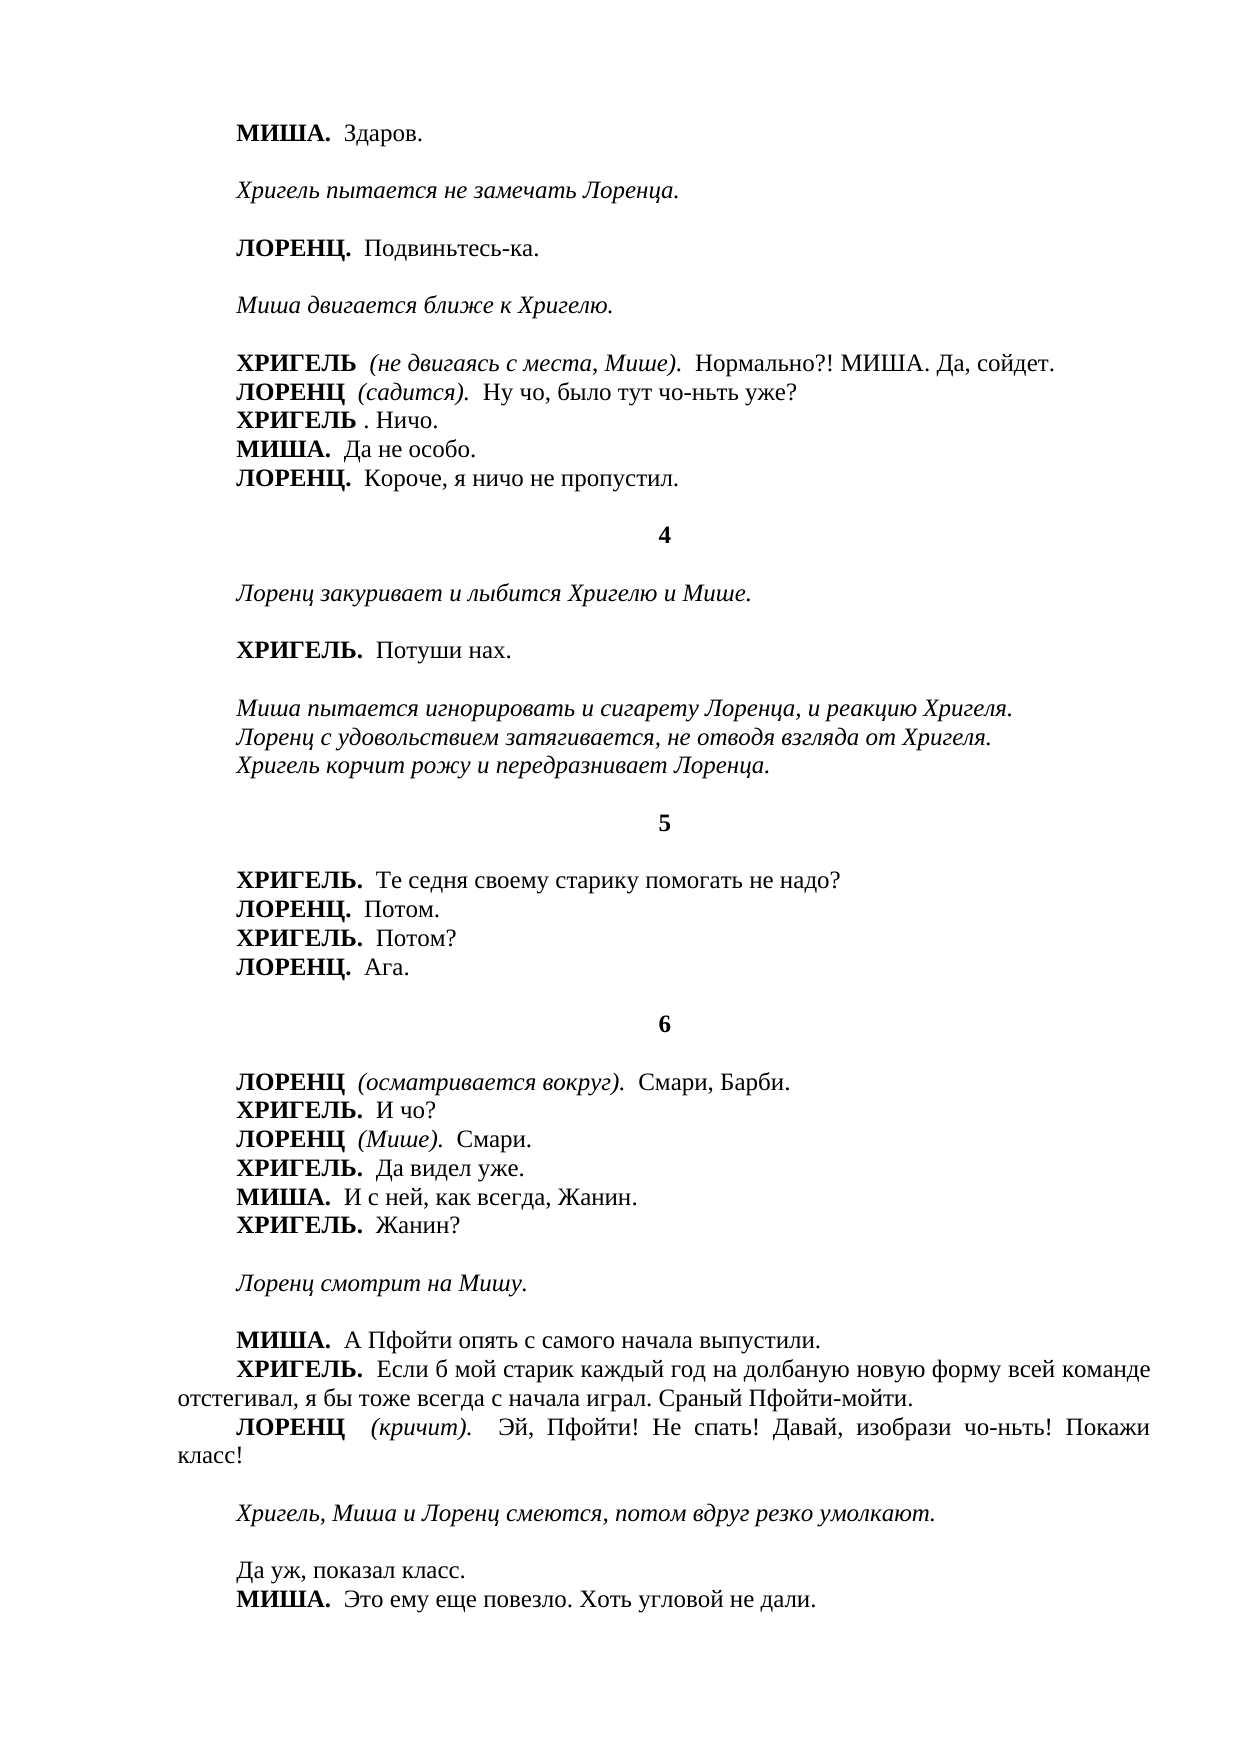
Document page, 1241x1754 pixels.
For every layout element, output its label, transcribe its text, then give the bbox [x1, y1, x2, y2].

subtitle 4 [177, 521, 1152, 549]
text ХРИГЕЛЬ. Да видел уже. [177, 1153, 1152, 1182]
text МИША. Это ему еще повезло. Хоть угловой не дали. [177, 1584, 1152, 1613]
text ХРИГЕЛЬ. Потуши нах. [177, 636, 1152, 664]
text ЛОРЕНЦ (осматривается вокруг). Смари, Барби. [177, 1067, 1152, 1096]
text Да уж, показал класс. [177, 1556, 1152, 1584]
text Лоренц смотрит на Мишу. [177, 1268, 1152, 1297]
text Миша двигается ближе к Хригелю. [177, 291, 1152, 319]
text ЛОРЕНЦ. Подвиньтесь-ка. [177, 233, 1152, 262]
text МИША. И с ней, как всегда, Жанин. [177, 1182, 1152, 1211]
text ХРИГЕЛЬ . Ничо. [177, 406, 1152, 434]
subtitle 6 [177, 1009, 1152, 1038]
text ХРИГЕЛЬ. Жанин? [177, 1211, 1152, 1239]
text ХРИГЕЛЬ. И чо? [177, 1096, 1152, 1124]
text Лоренц закуривает и лыбится Хригелю и Мише. [177, 578, 1152, 607]
text ЛОРЕНЦ. Ага. [177, 952, 1152, 981]
text Лоренц с удовольствием затягивается, не отводя взгляда от Хригеля. [177, 722, 1152, 751]
text ХРИГЕЛЬ (не двигаясь с места, Мише). Нормально?! МИША. Да, сойдет. [177, 348, 1152, 377]
text ХРИГЕЛЬ. Те седня своему старику помогать не надо? [177, 866, 1152, 894]
text ЛОРЕНЦ (садится). Ну чо, было тут чо-ньть уже? [177, 377, 1152, 406]
text Хригель корчит рожу и передразнивает Лоренца. [177, 751, 1152, 779]
text Миша пытается игнорировать и сигарету Лоренца, и реакцию Хригеля. [177, 693, 1152, 722]
text ЛОРЕНЦ. Короче, я ничо не пропустил. [177, 463, 1152, 492]
text ХРИГЕЛЬ. Если б мой старик каждый год на долбаную новую форму всей команде отстегивал, я бы тоже всегда с начала играл. Сраный Пфойти-мойти. [177, 1354, 1152, 1412]
subtitle 5 [177, 808, 1152, 837]
text Хригель пытается не замечать Лоренца. [177, 176, 1152, 204]
text ХРИГЕЛЬ. Потом? [177, 923, 1152, 952]
text МИША. А Пфойти опять с самого начала выпустили. [177, 1326, 1152, 1354]
text МИША. Да не особо. [177, 434, 1152, 463]
text ЛОРЕНЦ (Мише). Смари. [177, 1124, 1152, 1153]
text ЛОРЕНЦ (кричит). Эй, Пфойти! Не спать! Давай, изобрази чо-ньть! Покажи класс! [177, 1412, 1152, 1469]
text МИША. Здаров. [177, 118, 1152, 147]
text Хригель, Миша и Лоренц смеются, потом вдруг резко умолкают. [177, 1498, 1152, 1527]
text ЛОРЕНЦ. Потом. [177, 894, 1152, 923]
